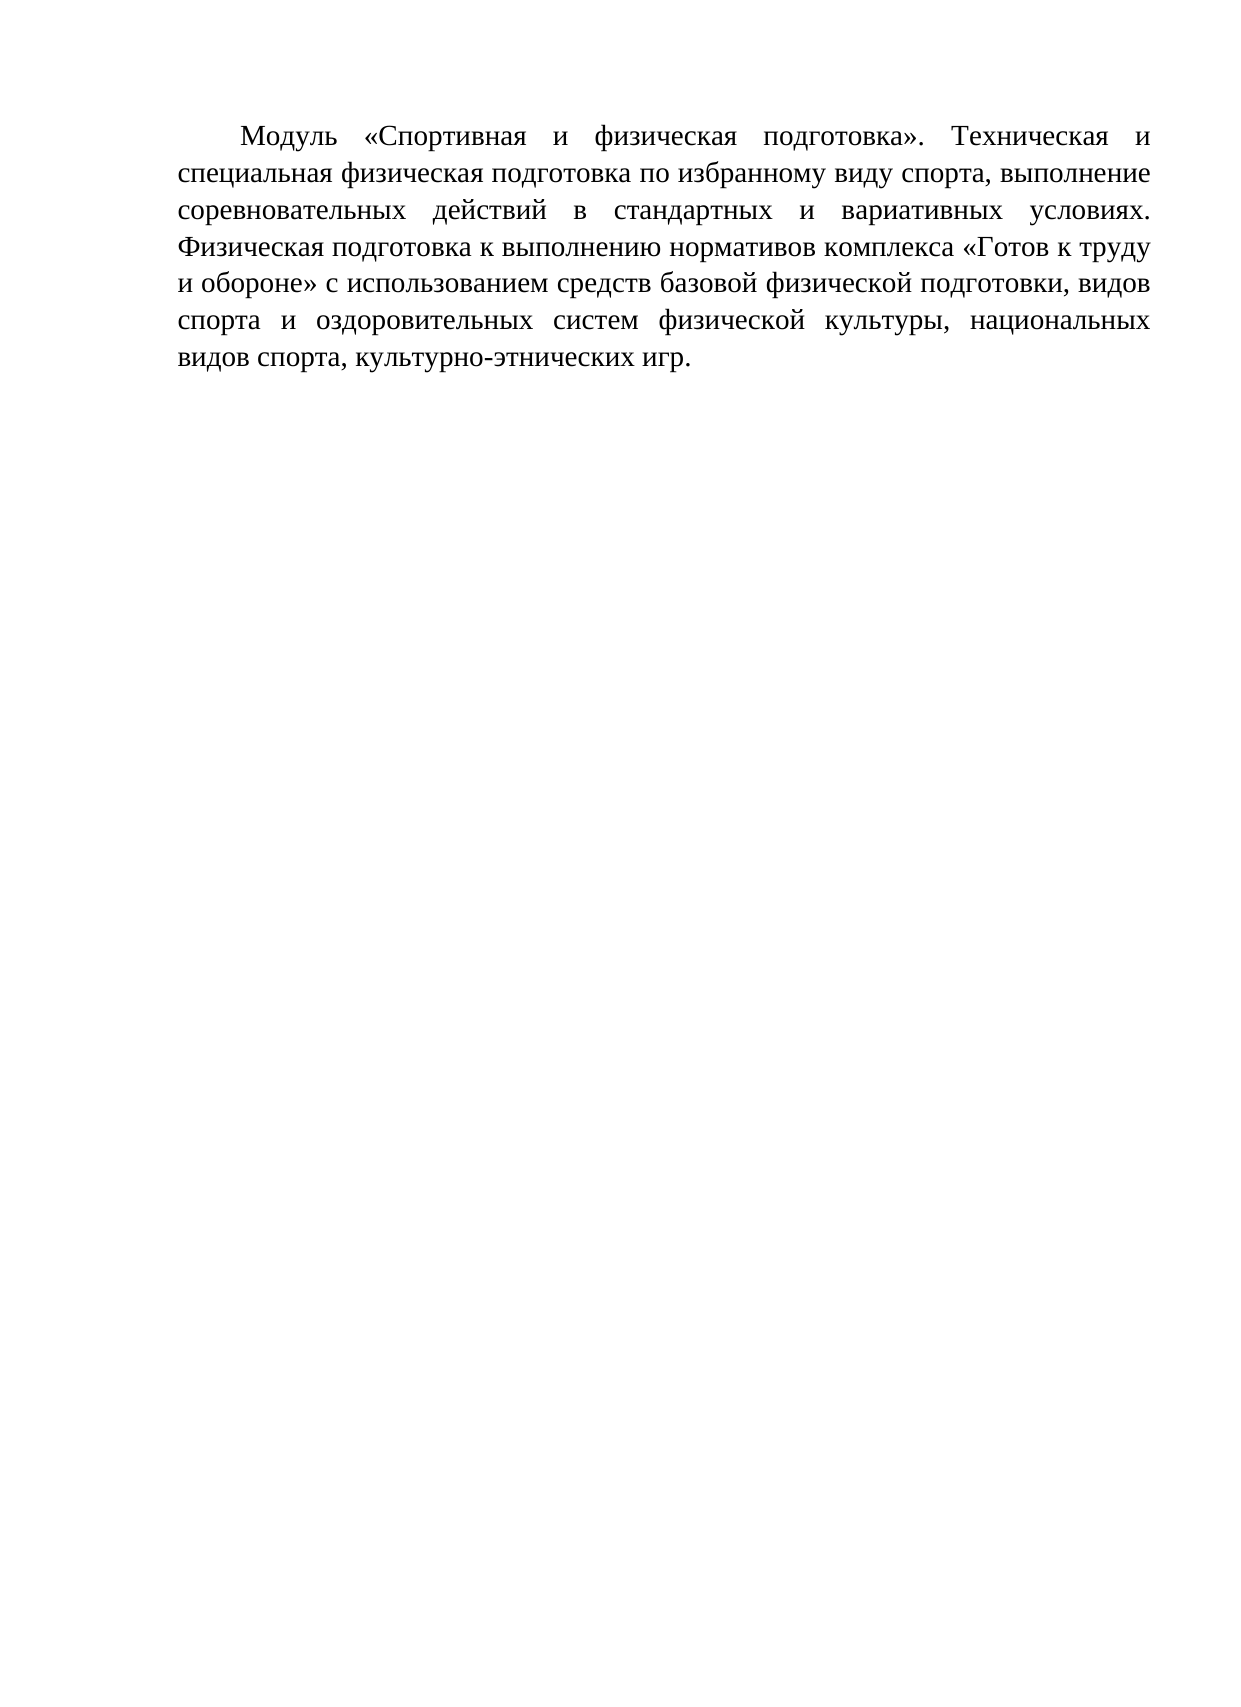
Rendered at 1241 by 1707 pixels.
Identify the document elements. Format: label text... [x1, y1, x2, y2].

text Модуль «Спортивная и физическая подготовка». Техническая и специальная физическая подготовка по избранному виду спорта, выполнение соревновательных действий в стандартных и вариативных условиях. Физическая подготовка к выполнению нормативов комплекса «Готов к труду и обороне» с использованием средств базовой физической подготовки, видов спорта и оздоровительных систем физической культуры, национальных видов спорта, культурно-этнических игр. [177, 118, 1152, 373]
